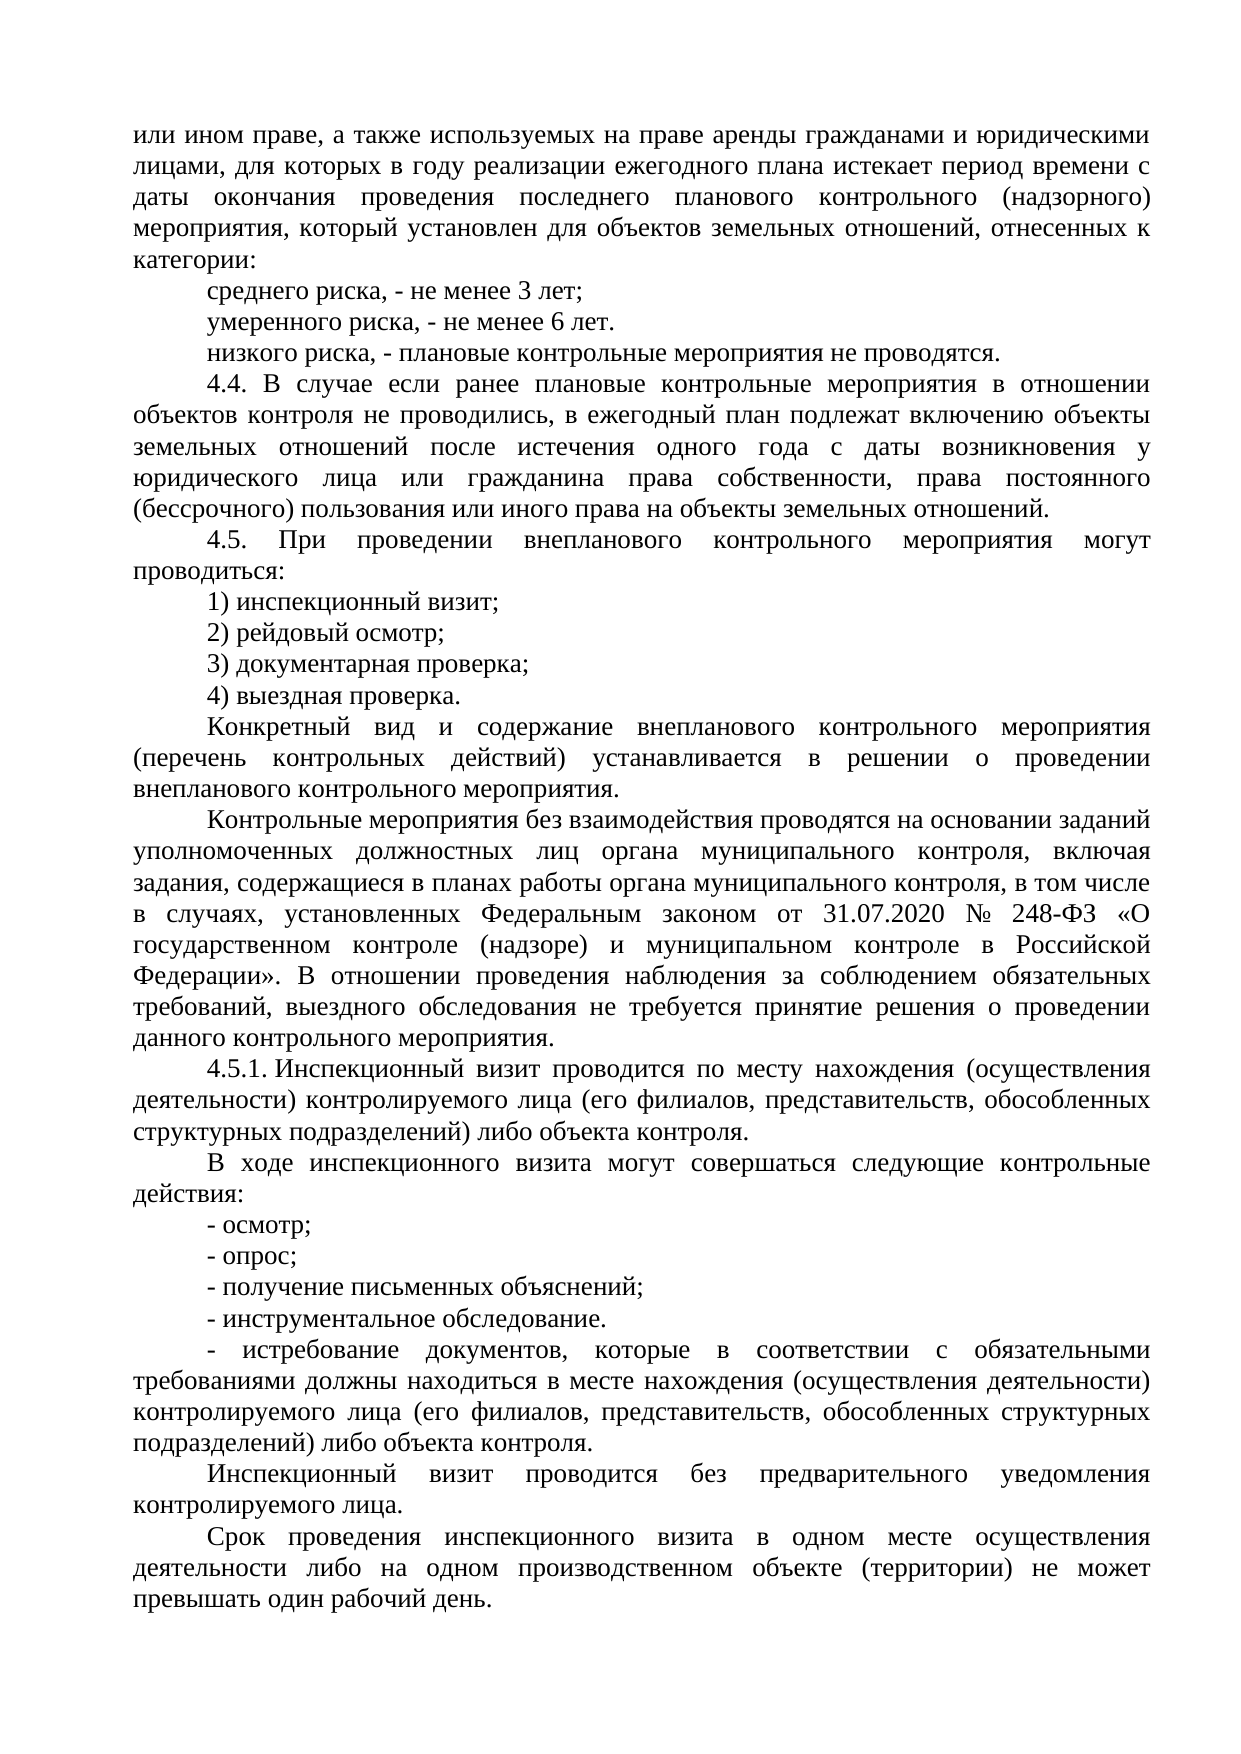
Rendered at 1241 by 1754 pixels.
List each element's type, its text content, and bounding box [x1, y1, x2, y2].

text - инструментальное обследование. [133, 1302, 1152, 1333]
text Конкретный вид и содержание внепланового контрольного мероприятия (перечень контрольных действий) устанавливается в решении о проведении внепланового контрольного мероприятия. [133, 710, 1152, 803]
text среднего риска, - не менее 3 лет; [133, 274, 1152, 305]
text - осмотр; [133, 1208, 1152, 1239]
text 4.4. В случае если ранее плановые контрольные мероприятия в отношении объектов контроля не проводились, в ежегодный план подлежат включению объекты земельных отношений после истечения одного года с даты возникновения у юридического лица или гражданина права собственности, права постоянного (бессрочного) пользования или иного права на объекты земельных отношений. [133, 367, 1152, 523]
text - опрос; [133, 1239, 1152, 1271]
text Контрольные мероприятия без взаимодействия проводятся на основании заданий уполномоченных должностных лиц органа муниципального контроля, включая задания, содержащиеся в планах работы органа муниципального контроля, в том числе в случаях, установленных Федеральным законом от 31.07.2020 № 248-ФЗ «О государственном контроле (надзоре) и муниципальном контроле в Российской Федерации». В отношении проведения наблюдения за соблюдением обязательных требований, выездного обследования не требуется принятие решения о проведении данного контрольного мероприятия. [133, 803, 1152, 1052]
text низкого риска, - плановые контрольные мероприятия не проводятся. [133, 336, 1152, 367]
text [133, 118, 1152, 274]
text - истребование документов, которые в соответствии с обязательными требованиями должны находиться в месте нахождения (осуществления деятельности) контролируемого лица (его филиалов, представительств, обособленных структурных подразделений) либо объекта контроля. [133, 1333, 1152, 1457]
text - получение письменных объяснений; [133, 1271, 1152, 1302]
text 4) выездная проверка. [133, 679, 1152, 710]
text 1) инспекционный визит; [133, 585, 1152, 616]
text 4.5. При проведении внепланового контрольного мероприятия могут проводиться: [133, 523, 1152, 585]
text 3) документарная проверка; [133, 648, 1152, 679]
text В ходе инспекционного визита могут совершаться следующие контрольные действия: [133, 1146, 1152, 1208]
text 2) рейдовый осмотр; [133, 616, 1152, 648]
text Инспекционный визит проводится без предварительного уведомления контролируемого лица. [133, 1457, 1152, 1520]
text 4.5.1. Инспекционный визит проводится по месту нахождения (осуществления деятельности) контролируемого лица (его филиалов, представительств, обособленных структурных подразделений) либо объекта контроля. [133, 1052, 1152, 1146]
text умеренного риска, - не менее 6 лет. [133, 305, 1152, 336]
text Срок проведения инспекционного визита в одном месте осуществления деятельности либо на одном производственном объекте (территории) не может превышать один рабочий день. [133, 1520, 1152, 1613]
